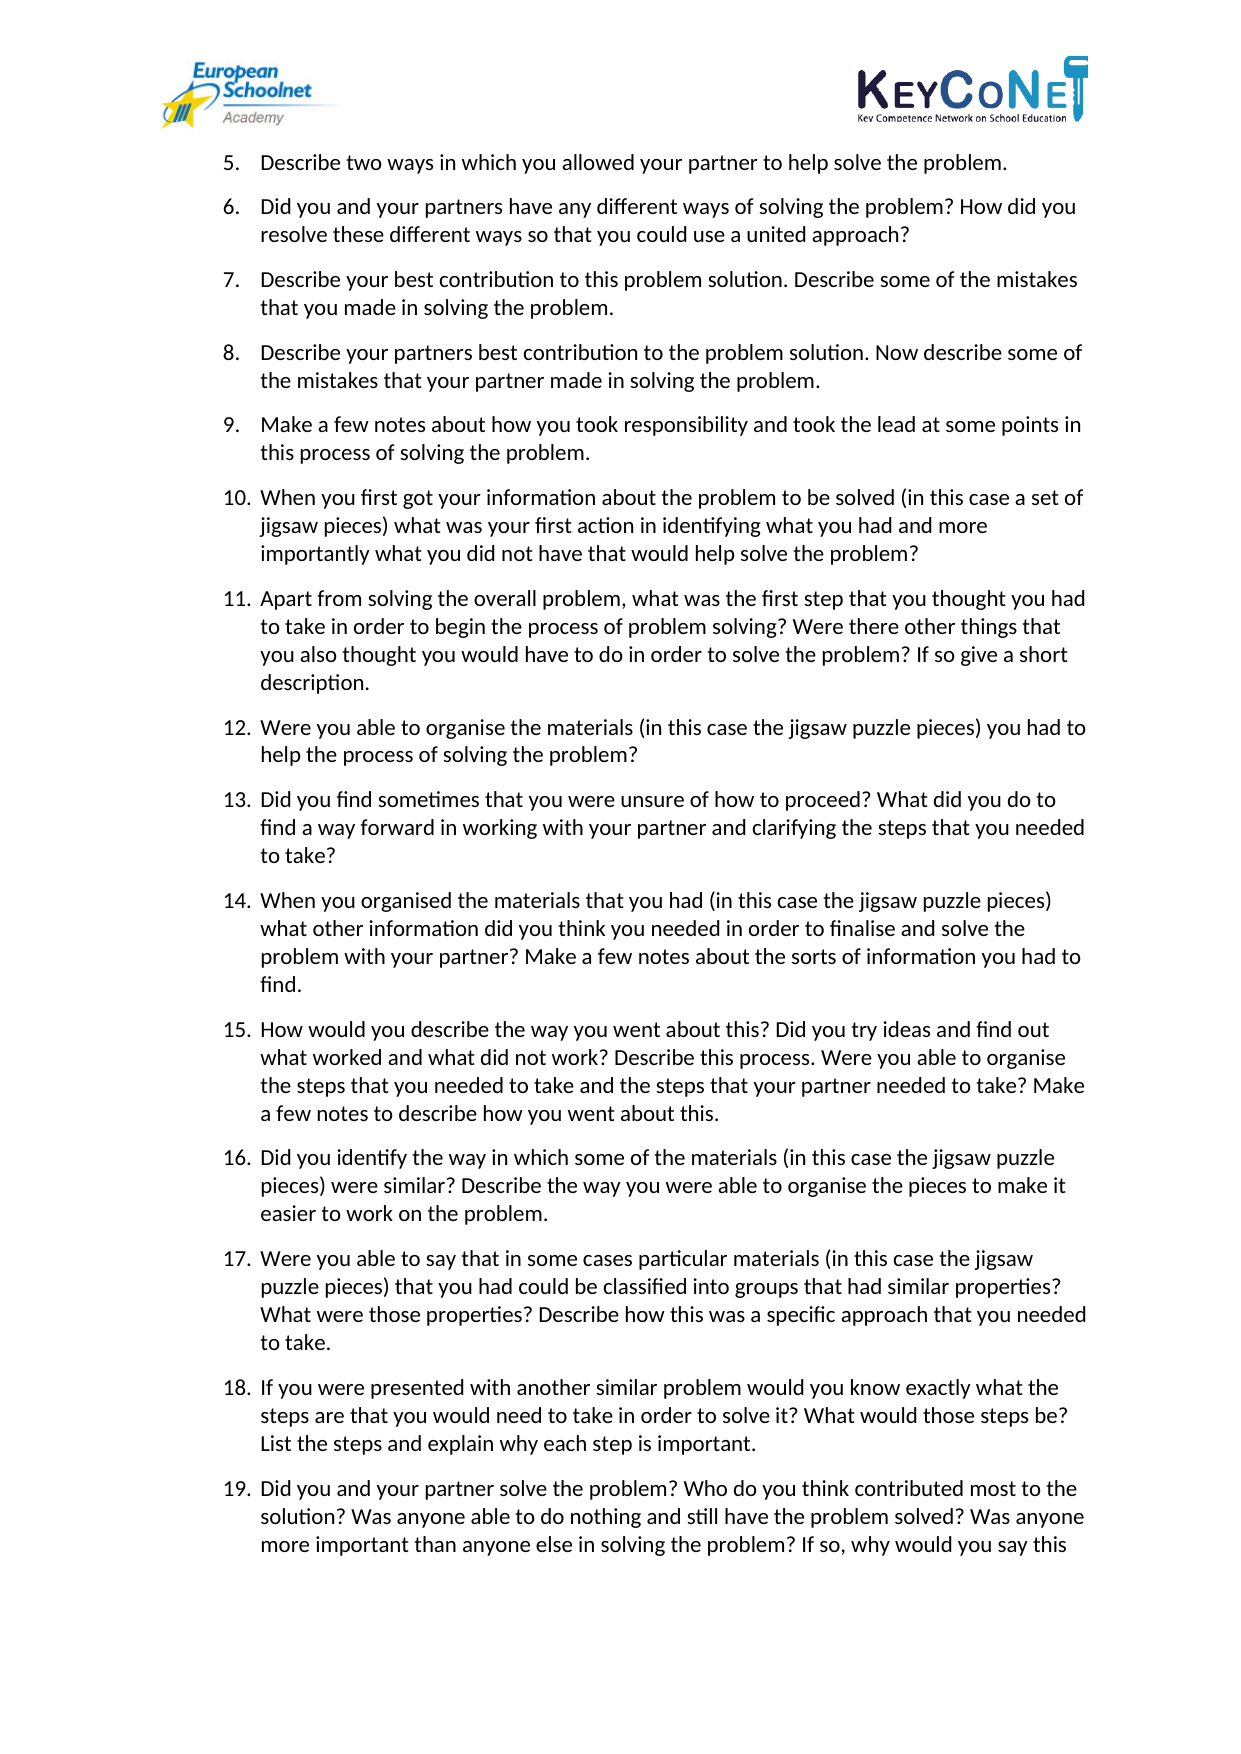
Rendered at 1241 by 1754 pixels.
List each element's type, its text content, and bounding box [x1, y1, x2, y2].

list Did you identify the way in which some of the materials (in this case the jigsaw puzzle pieces) were similar? Describe the way you were able to organise the pieces to make it easier to work on the problem. [223, 1143, 1093, 1228]
list When you organised the materials that you had (in this case the jigsaw puzzle pieces) what other information did you think you needed in order to finalise and solve the problem with your partner? Make a few notes about the sorts of information you had to find. [223, 886, 1093, 998]
list Make a few notes about how you took responsibility and took the lead at some points in this process of solving the problem. [223, 410, 1093, 466]
list When you first got your information about the problem to be solved (in this case a set of jigsaw pieces) what was your first action in identifying what you had and more importantly what you did not have that would help solve the problem? [223, 483, 1093, 567]
list Did you and your partners have any different ways of solving the problem? How did you resolve these different ways so that you could use a united approach? [223, 192, 1093, 248]
list Were you able to organise the materials (in this case the jigsaw puzzle pieces) you had to help the process of solving the problem? [223, 713, 1093, 769]
list Describe two ways in which you allowed your partner to help solve the problem. [223, 148, 1093, 176]
list Describe your partners best contribution to the problem solution. Now describe some of the mistakes that your partner made in solving the problem. [223, 338, 1093, 394]
list Apart from solving the overall problem, what was the first step that you thought you had to take in order to begin the process of problem solving? Were there other things that you also thought you would have to do in order to solve the problem? If so give a short description. [223, 584, 1093, 696]
list Did you find sometimes that you were unsure of how to proceed? What did you do to find a way forward in working with your partner and clarifying the steps that you needed to take? [223, 785, 1093, 869]
list How would you describe the way you went about this? Did you try ideas and find out what worked and what did not work? Describe this process. Were you able to organise the steps that you needed to take and the steps that your partner needed to take? Make a few notes to describe how you went about this. [223, 1015, 1093, 1127]
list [223, 1474, 1093, 1558]
list Describe your best contribution to this problem solution. Describe some of the mistakes that you made in solving the problem. [223, 265, 1093, 321]
picture [147, 56, 344, 138]
picture [856, 56, 1088, 122]
list If you were presented with another similar problem would you know exactly what the steps are that you would need to take in order to solve it? What would those steps be? List the steps and explain why each step is important. [223, 1373, 1093, 1457]
list Were you able to say that in some cases particular materials (in this case the jigsaw puzzle pieces) that you had could be classified into groups that had similar properties? What were those properties? Describe how this was a specific approach that you needed to take. [223, 1244, 1093, 1356]
